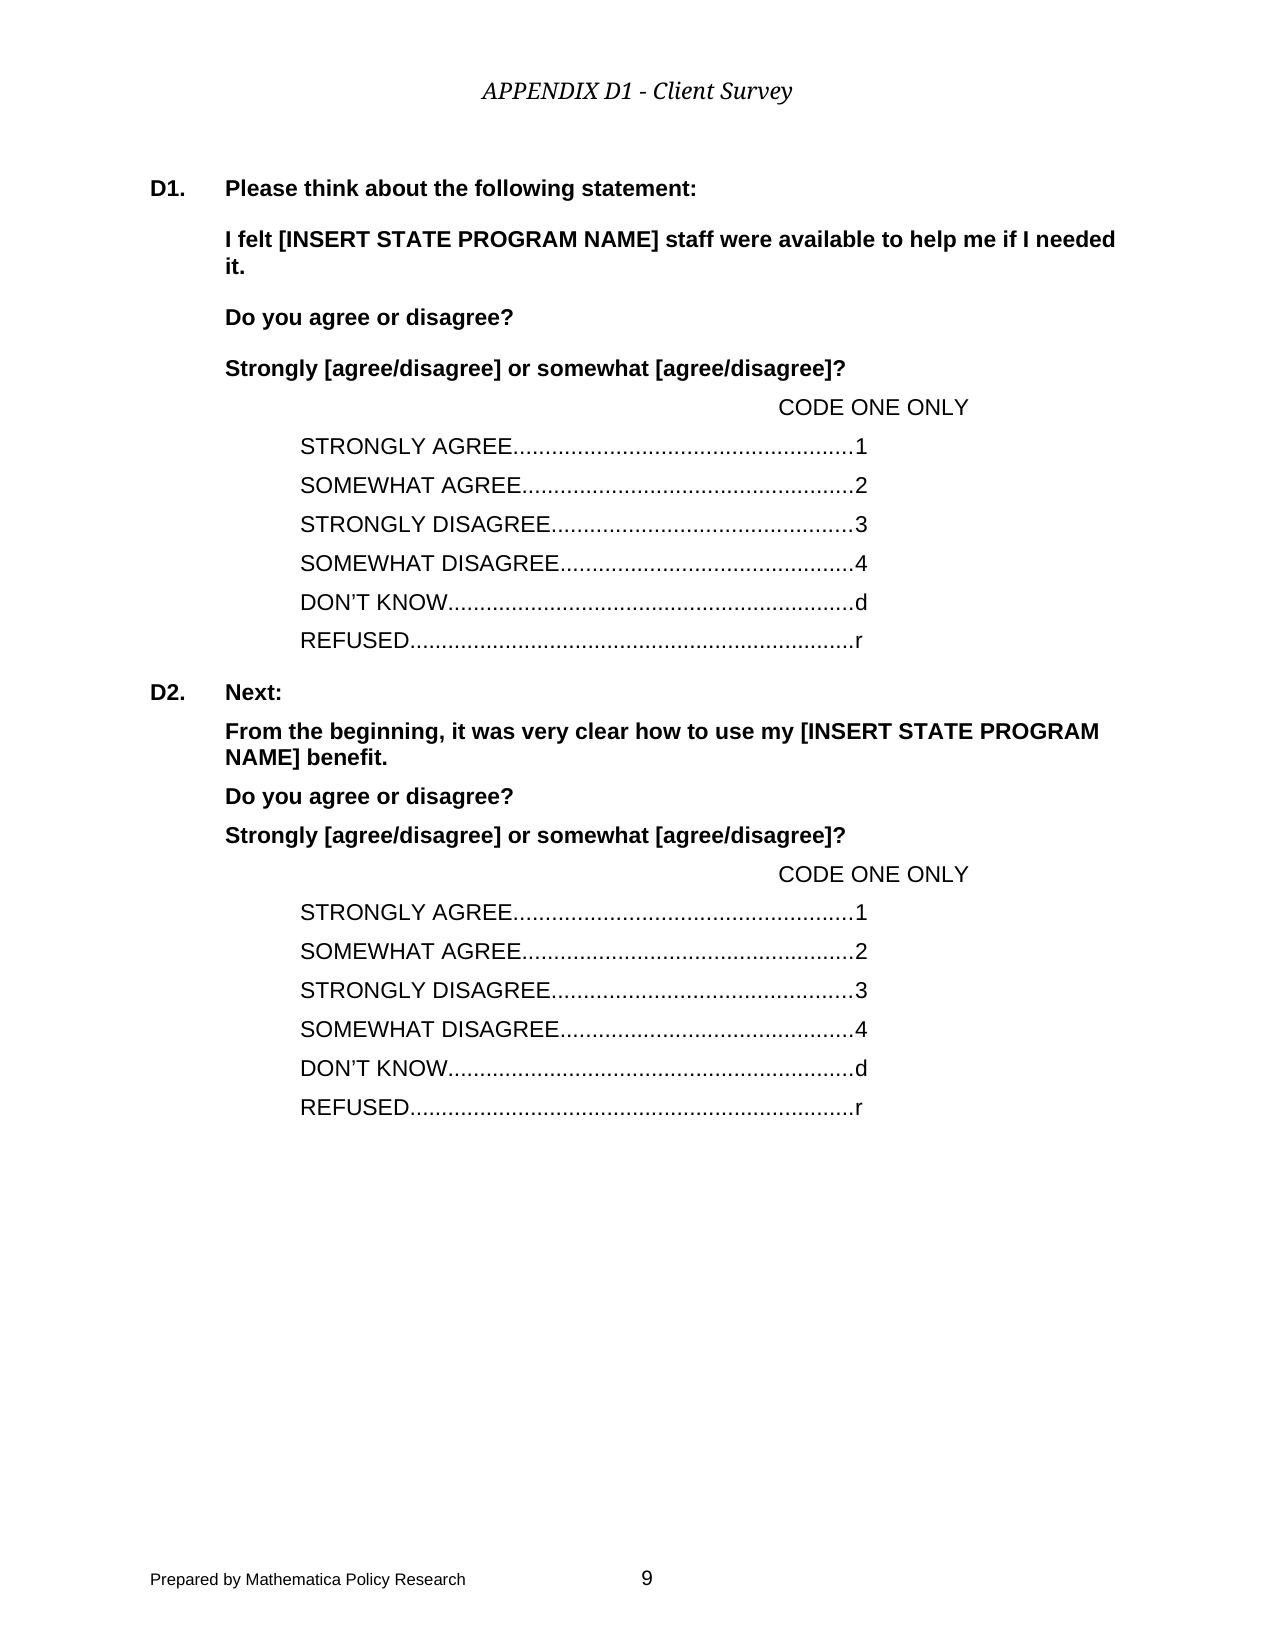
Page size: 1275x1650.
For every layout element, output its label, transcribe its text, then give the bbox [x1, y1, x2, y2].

text DON’T KNOW d [300, 1055, 1041, 1081]
text SOMEWHAT AGREE 2 [300, 938, 1041, 964]
text Strongly [agree/disagree] or somewhat [agree/disagree]? [150, 355, 1125, 382]
text STRONGLY AGREE 1 [300, 433, 1041, 459]
text CODE ONE ONLY [150, 394, 1041, 421]
text Strongly [agree/disagree] or somewhat [agree/disagree]? [150, 822, 1125, 848]
text REFUSED r [300, 627, 1041, 654]
text Do you agree or disagree? [150, 304, 1125, 330]
text STRONGLY DISAGREE 3 [300, 511, 1041, 537]
text SOMEWHAT DISAGREE 4 [300, 1016, 1041, 1042]
text D1. Please think about the following statement: [150, 175, 1125, 201]
text D2. Next: [150, 679, 1125, 705]
text REFUSED r [300, 1094, 1041, 1120]
text SOMEWHAT AGREE 2 [300, 472, 1041, 498]
text CODE ONE ONLY [150, 861, 1041, 887]
text From the beginning, it was very clear how to use my [INSERT STATE PROGRAM NAME] benefit. [150, 718, 1125, 770]
text DON’T KNOW d [300, 588, 1041, 615]
text I felt [INSERT STATE PROGRAM NAME] staff were available to help me if I needed it. [150, 226, 1125, 279]
text SOMEWHAT DISAGREE 4 [300, 550, 1041, 576]
text STRONGLY AGREE 1 [300, 899, 1041, 926]
text Do you agree or disagree? [150, 783, 1125, 809]
text STRONGLY DISAGREE 3 [300, 977, 1041, 1003]
